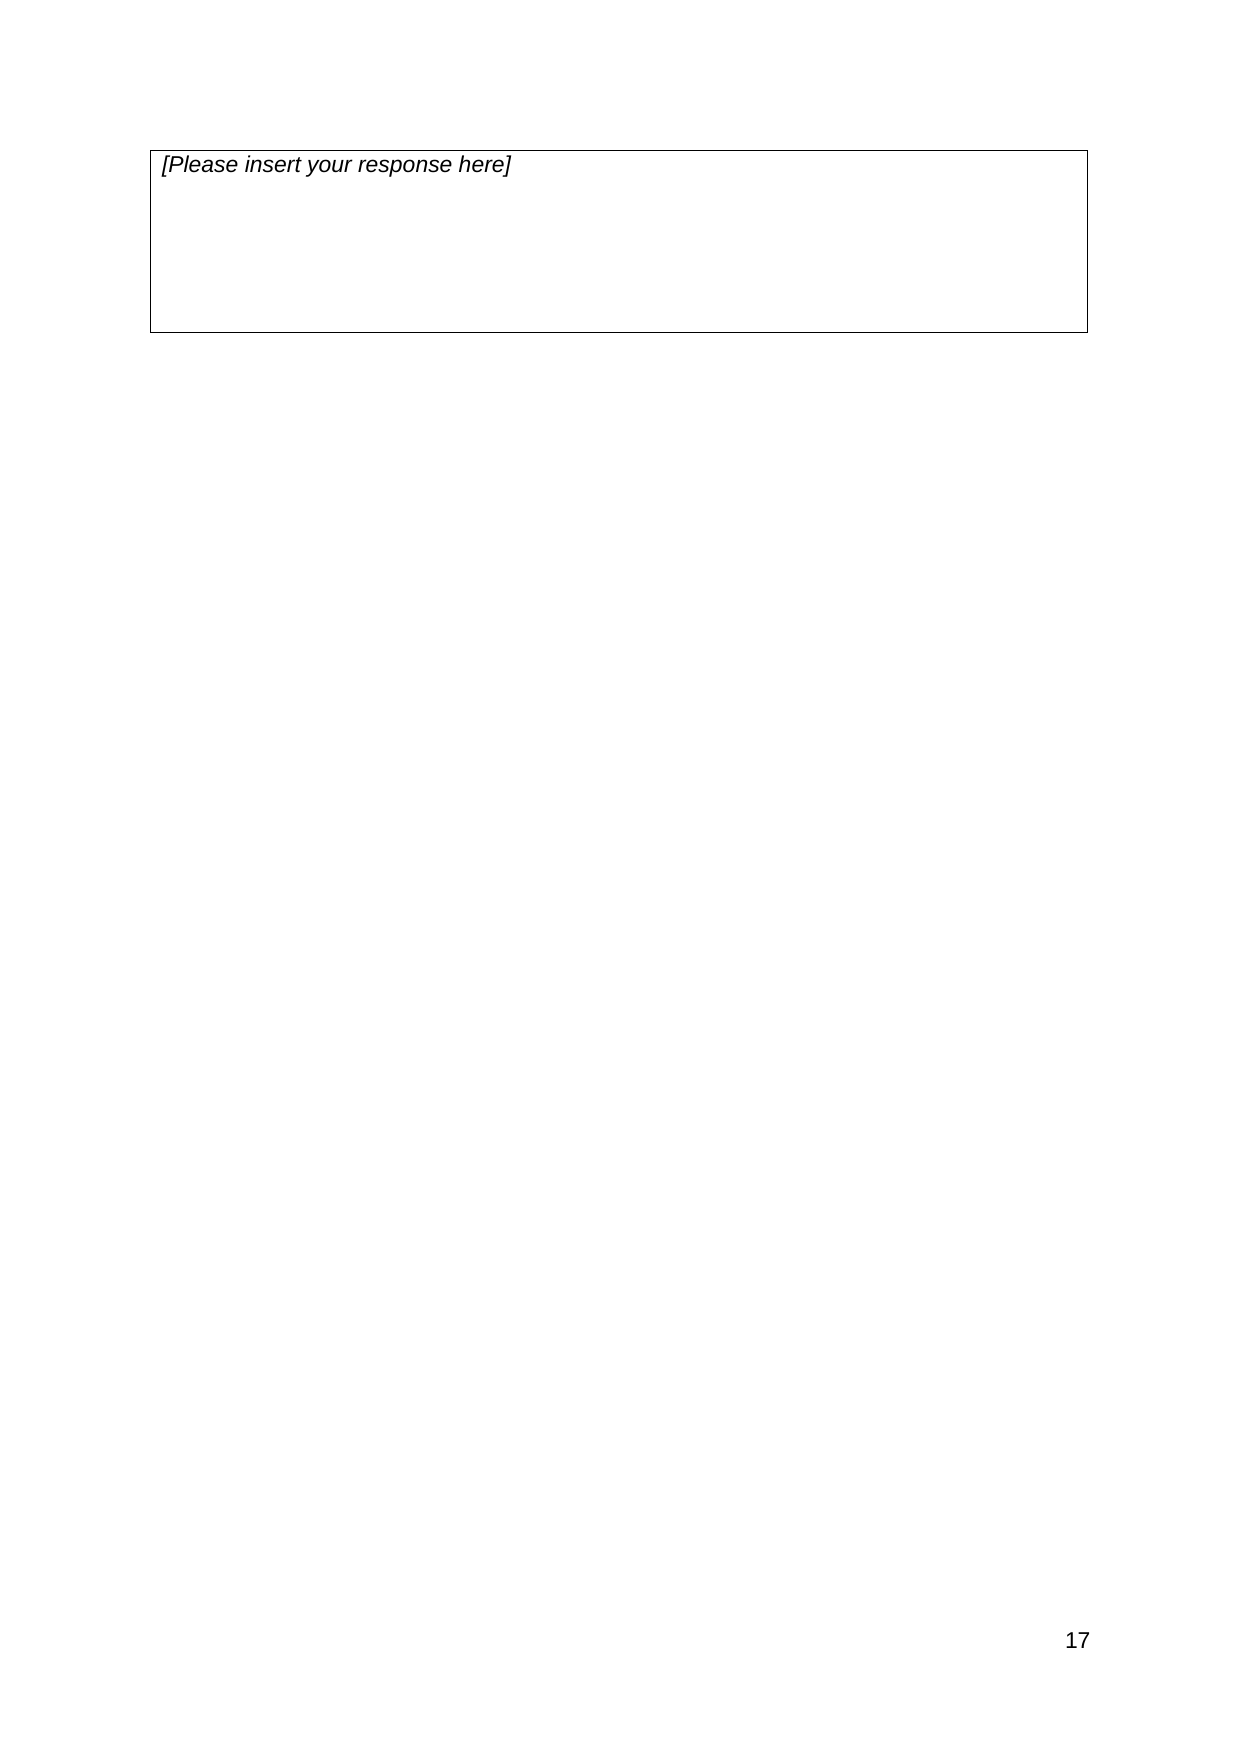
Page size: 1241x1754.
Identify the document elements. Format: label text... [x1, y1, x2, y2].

table_header [Please insert your response here] [151, 151, 1087, 332]
